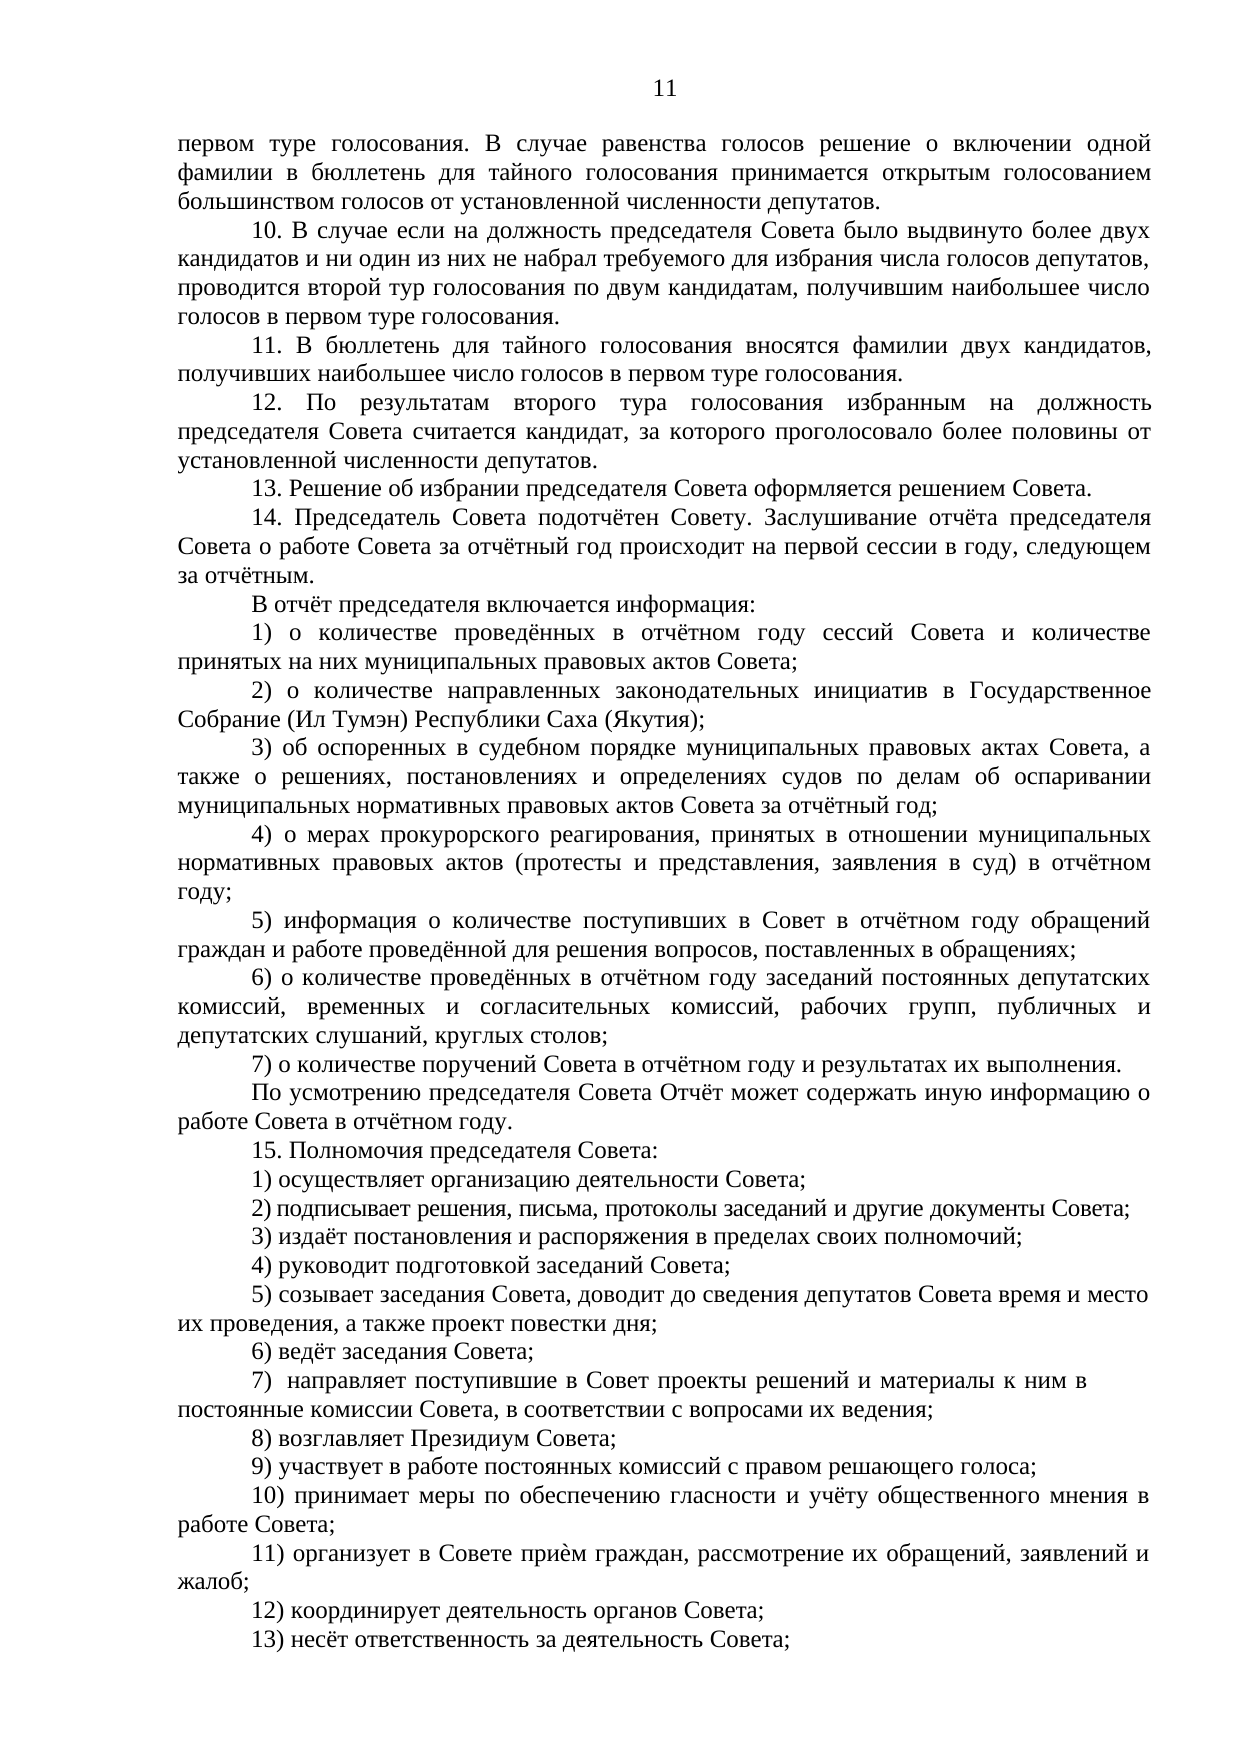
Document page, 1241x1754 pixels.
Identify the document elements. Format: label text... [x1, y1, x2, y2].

list о количестве проведённых в отчётном году сессий Совета и количестве принятых на них муниципальных правовых актов Совета; [177, 617, 1151, 675]
list несёт ответственность за деятельность Совета; [252, 1624, 1209, 1652]
list координирует деятельность органов Совета; [252, 1595, 1209, 1624]
list Решение об избрании председателя Совета оформляется решением Совета. [251, 473, 1209, 502]
list подписывает решения, письма, протоколы заседаний и другие документы Совета; [251, 1193, 1209, 1221]
list руководит подготовкой заседаний Совета; [251, 1250, 1209, 1279]
text По усмотрению председателя Совета Отчёт может содержать иную информацию о работе Совета в отчётном году. [177, 1077, 1151, 1135]
list участвует в работе постоянных комиссий с правом решающего голоса; [251, 1451, 1209, 1480]
list Полномочия председателя Совета: [251, 1135, 1209, 1164]
list По результатам второго тура голосования избранным на должность председателя Совета считается кандидат, за которого проголосовало более половины от установленной численности депутатов. [177, 387, 1152, 473]
list Председатель Совета подотчётен Совету. Заслушивание отчёта председателя Совета о работе Совета за отчётный год происходит на первой сессии в году, следующем за отчётным. [177, 502, 1152, 589]
list направляет поступившие в Совет проекты решений и материалы к ним в постоянные комиссии Совета, в соответствии с вопросами их ведения; [177, 1365, 1152, 1423]
text жалоб; [177, 1566, 250, 1595]
list ведёт заседания Совета; [251, 1336, 1209, 1365]
list В бюллетень для тайного голосования вносятся фамилии двух кандидатов, получивших наибольшее число голосов в первом туре голосования. [177, 330, 1152, 387]
list о мерах прокурорского реагирования, принятых в отношении муниципальных нормативных правовых актов (протесты и представления, заявления в суд) в отчётном году; [177, 819, 1152, 905]
list издаёт постановления и распоряжения в пределах своих полномочий; [251, 1221, 1209, 1250]
text В отчёт председателя включается информация: [251, 589, 1209, 617]
list о количестве направленных законодательных инициатив в Государственное Собрание (Ил Тумэн) Республики Саха (Якутия); [177, 675, 1151, 732]
list организует в Совете приѐм граждан, рассмотрение их обращений, заявлений и [251, 1538, 1209, 1566]
list об оспоренных в судебном порядке муниципальных правовых актах Совета, а также о решениях, постановлениях и определениях судов по делам об оспаривании муниципальных нормативных правовых актов Совета за отчётный год; [177, 732, 1151, 819]
list осуществляет организацию деятельности Совета; [251, 1164, 1209, 1192]
list В случае если на должность председателя Совета было выдвинуто более двух кандидатов и ни один из них не набрал требуемого для избрания числа голосов депутатов, проводится второй тур голосования по двум кандидатам, получившим наибольшее число голосов в первом туре голосования. [177, 215, 1151, 330]
list возглавляет Президиум Совета; [251, 1423, 1209, 1451]
list принимает меры по обеспечению гласности и учёту общественного мнения в работе Совета; [177, 1480, 1151, 1538]
list созывает заседания Совета, доводит до сведения депутатов Совета время и место их проведения, а также проект повестки дня; [177, 1279, 1151, 1336]
list о количестве поручений Совета в отчётном году и результатах их выполнения. [251, 1049, 1209, 1077]
list информация о количестве поступивших в Совет в отчётном году обращений граждан и работе проведённой для решения вопросов, поставленных в обращениях; [177, 905, 1151, 962]
text первом туре голосования. В случае равенства голосов решение о включении одной фамилии в бюллетень для тайного голосования принимается открытым голосованием большинством голосов от установленной численности депутатов. [177, 128, 1152, 215]
list о количестве проведённых в отчётном году заседаний постоянных депутатских комиссий, временных и согласительных комиссий, рабочих групп, публичных и депутатских слушаний, круглых столов; [177, 962, 1151, 1049]
